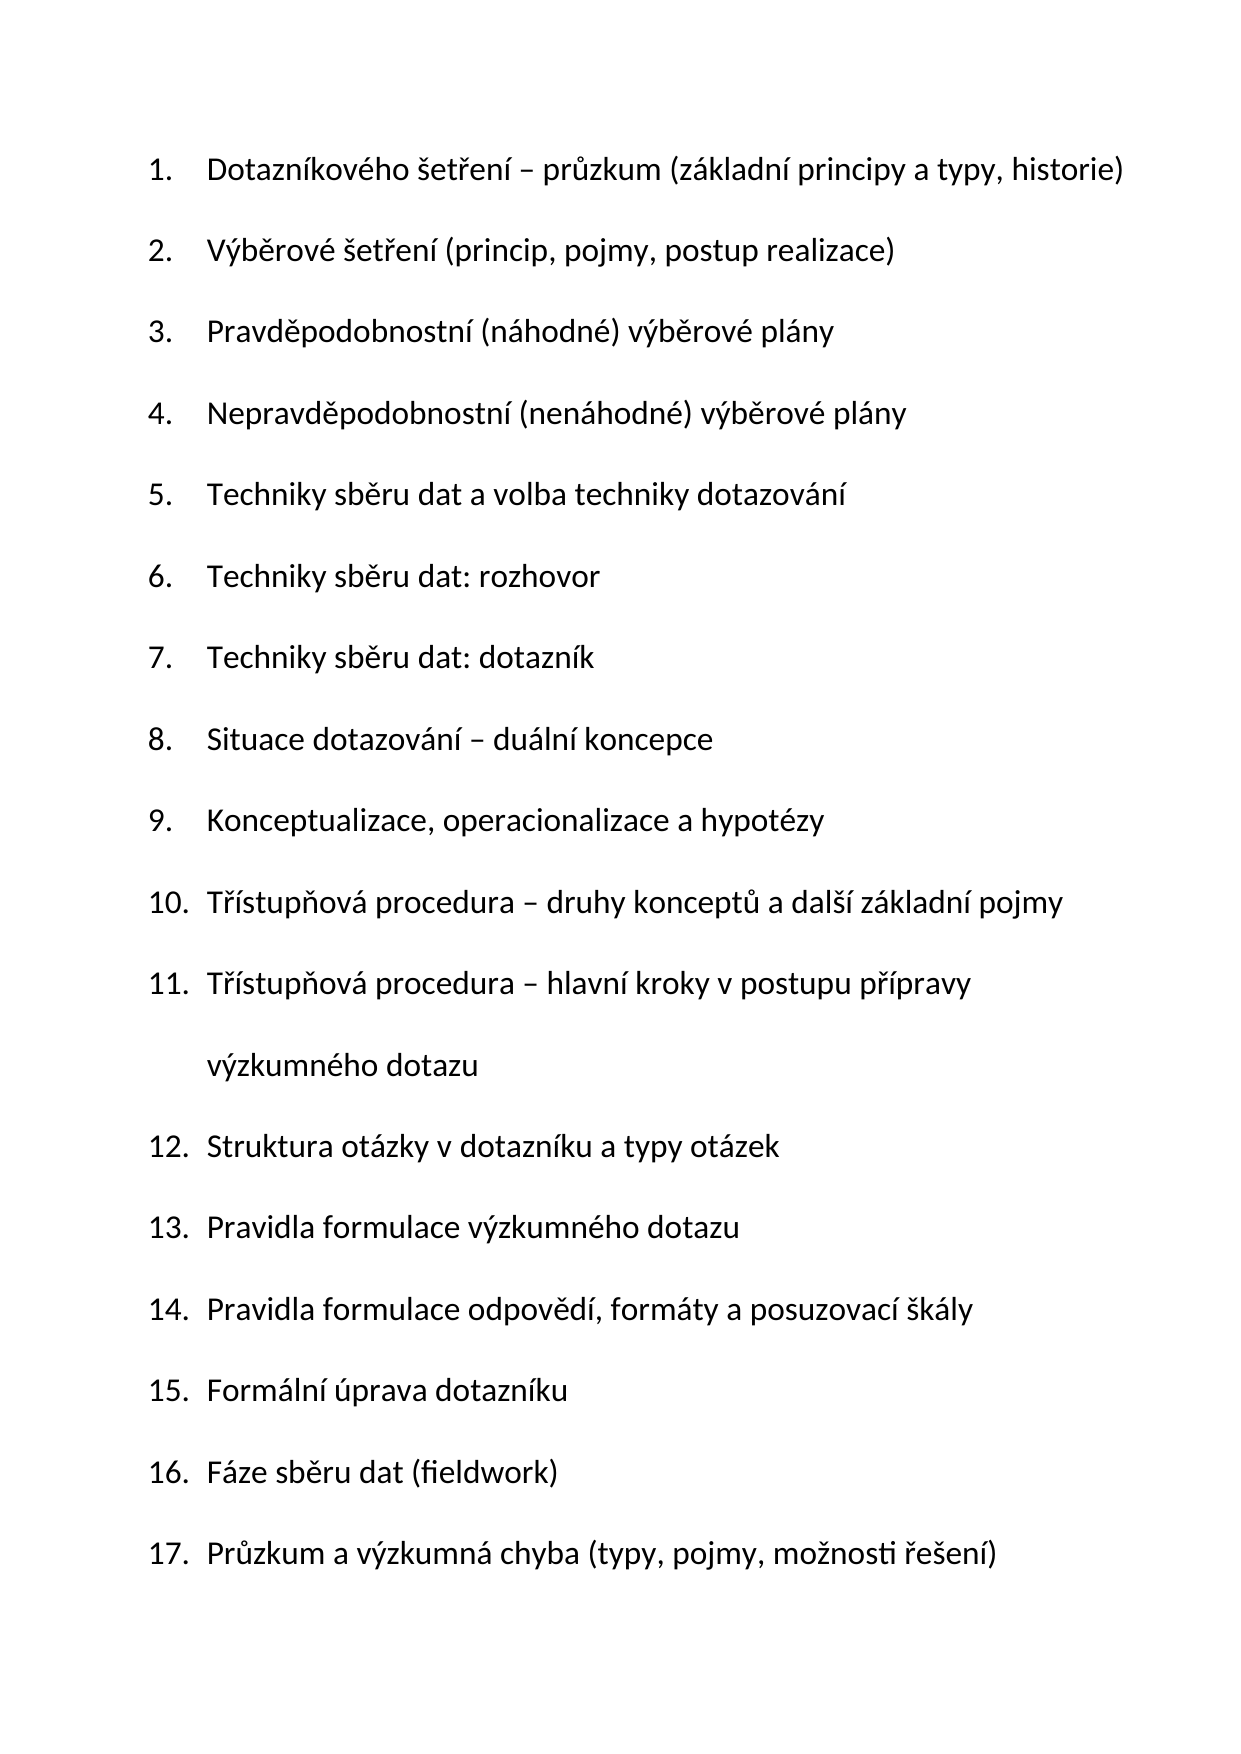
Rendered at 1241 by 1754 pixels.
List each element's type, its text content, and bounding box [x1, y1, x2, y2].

list Formální úprava dotazníku [148, 1369, 1093, 1410]
list Konceptualizace, operacionalizace a hypotézy [148, 799, 1093, 840]
list Průzkum a výzkumná chyba (typy, pojmy, možnosti řešení) [148, 1532, 1093, 1573]
list Situace dotazování – duální koncepce [148, 718, 1093, 758]
list Nepravděpodobnostní (nenáhodné) výběrové plány [148, 392, 1093, 433]
list Třístupňová procedura – druhy konceptů a další základní pojmy [148, 881, 1093, 921]
list Třístupňová procedura – hlavní kroky v postupu přípravy výzkumného dotazu [148, 962, 1093, 1084]
list Pravidla formulace odpovědí, formáty a posuzovací škály [148, 1288, 1093, 1329]
list Dotazníkového šetření – průzkum (základní principy a typy, historie) [148, 148, 1152, 188]
list Techniky sběru dat: rozhovor [148, 555, 1093, 596]
list Struktura otázky v dotazníku a typy otázek [148, 1125, 1093, 1166]
list Techniky sběru dat: dotazník [148, 636, 1093, 677]
list Pravděpodobnostní (náhodné) výběrové plány [148, 311, 1093, 351]
list Techniky sběru dat a volba techniky dotazování [148, 473, 1093, 514]
list Pravidla formulace výzkumného dotazu [148, 1207, 1093, 1247]
list Výběrové šetření (princip, pojmy, postup realizace) [148, 229, 1093, 270]
list Fáze sběru dat (fieldwork) [148, 1451, 1093, 1492]
